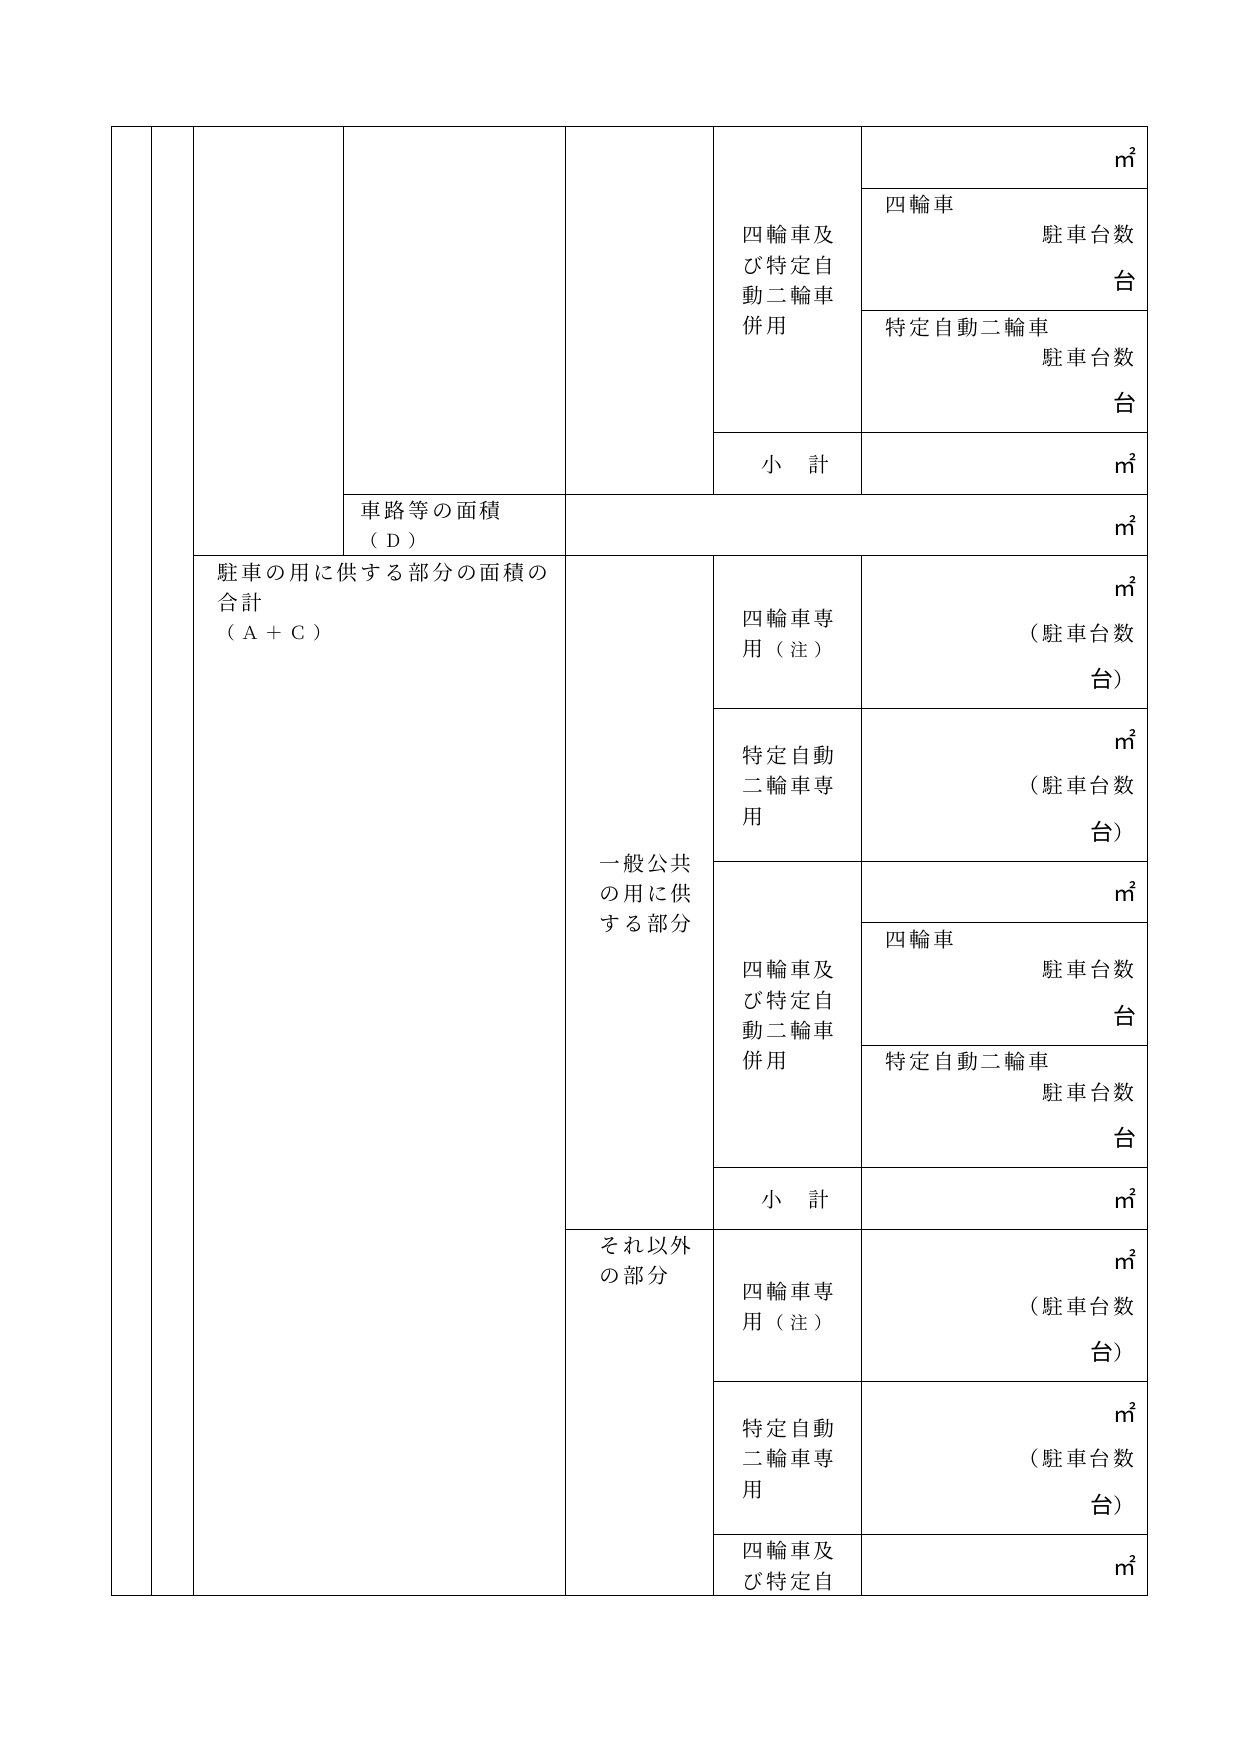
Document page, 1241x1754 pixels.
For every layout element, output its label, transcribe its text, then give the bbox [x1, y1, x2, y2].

table_cell 駐車の用に供する部分の面積の合計 （Ａ＋Ｃ） [194, 556, 565, 1595]
table_cell 車路等の面積（Ｄ） [344, 495, 565, 555]
table_cell 四輪車及び特定自動二輪車併用 [714, 1535, 861, 1595]
table_cell 四輪車専用（注） [714, 1230, 861, 1381]
table_cell ㎡ [566, 495, 1147, 555]
table_cell ㎡ [862, 862, 1147, 922]
table_cell ㎡ （駐車台数 台） [862, 1382, 1147, 1534]
table_cell ㎡ [862, 1535, 1147, 1595]
table_cell 四輪車及び特定自動二輪車併用 [714, 127, 861, 432]
table_cell 特定自動二輪車 駐車台数 台 [862, 311, 1147, 432]
table_cell 小 計 [714, 433, 861, 494]
table_cell それ以外の部分 [566, 1230, 713, 1595]
table_cell ㎡ [862, 1168, 1147, 1228]
table_cell ㎡ （駐車台数 台） [862, 556, 1147, 708]
table_cell 特定自動二輪車専用 [714, 1382, 861, 1534]
table_cell 一般公共の用に供する部分 [566, 556, 713, 1228]
table_cell 四輪車及び特定自動二輪車併用 [714, 862, 861, 1167]
table_cell ㎡ （駐車台数 台） [862, 709, 1147, 861]
table_cell ㎡ [862, 433, 1147, 494]
table_cell ㎡ （駐車台数 台） [862, 1230, 1147, 1381]
table_cell ㎡ [862, 127, 1147, 187]
table_cell 小 計 [714, 1168, 861, 1228]
table_cell 特定自動二輪車 駐車台数 台 [862, 1046, 1147, 1167]
table_cell 四輪車 駐車台数 台 [862, 923, 1147, 1044]
table_cell 四輪車 駐車台数 台 [862, 189, 1147, 310]
table_cell 四輪車専用（注） [714, 556, 861, 708]
table_cell 特定自動二輪車専用 [714, 709, 861, 861]
